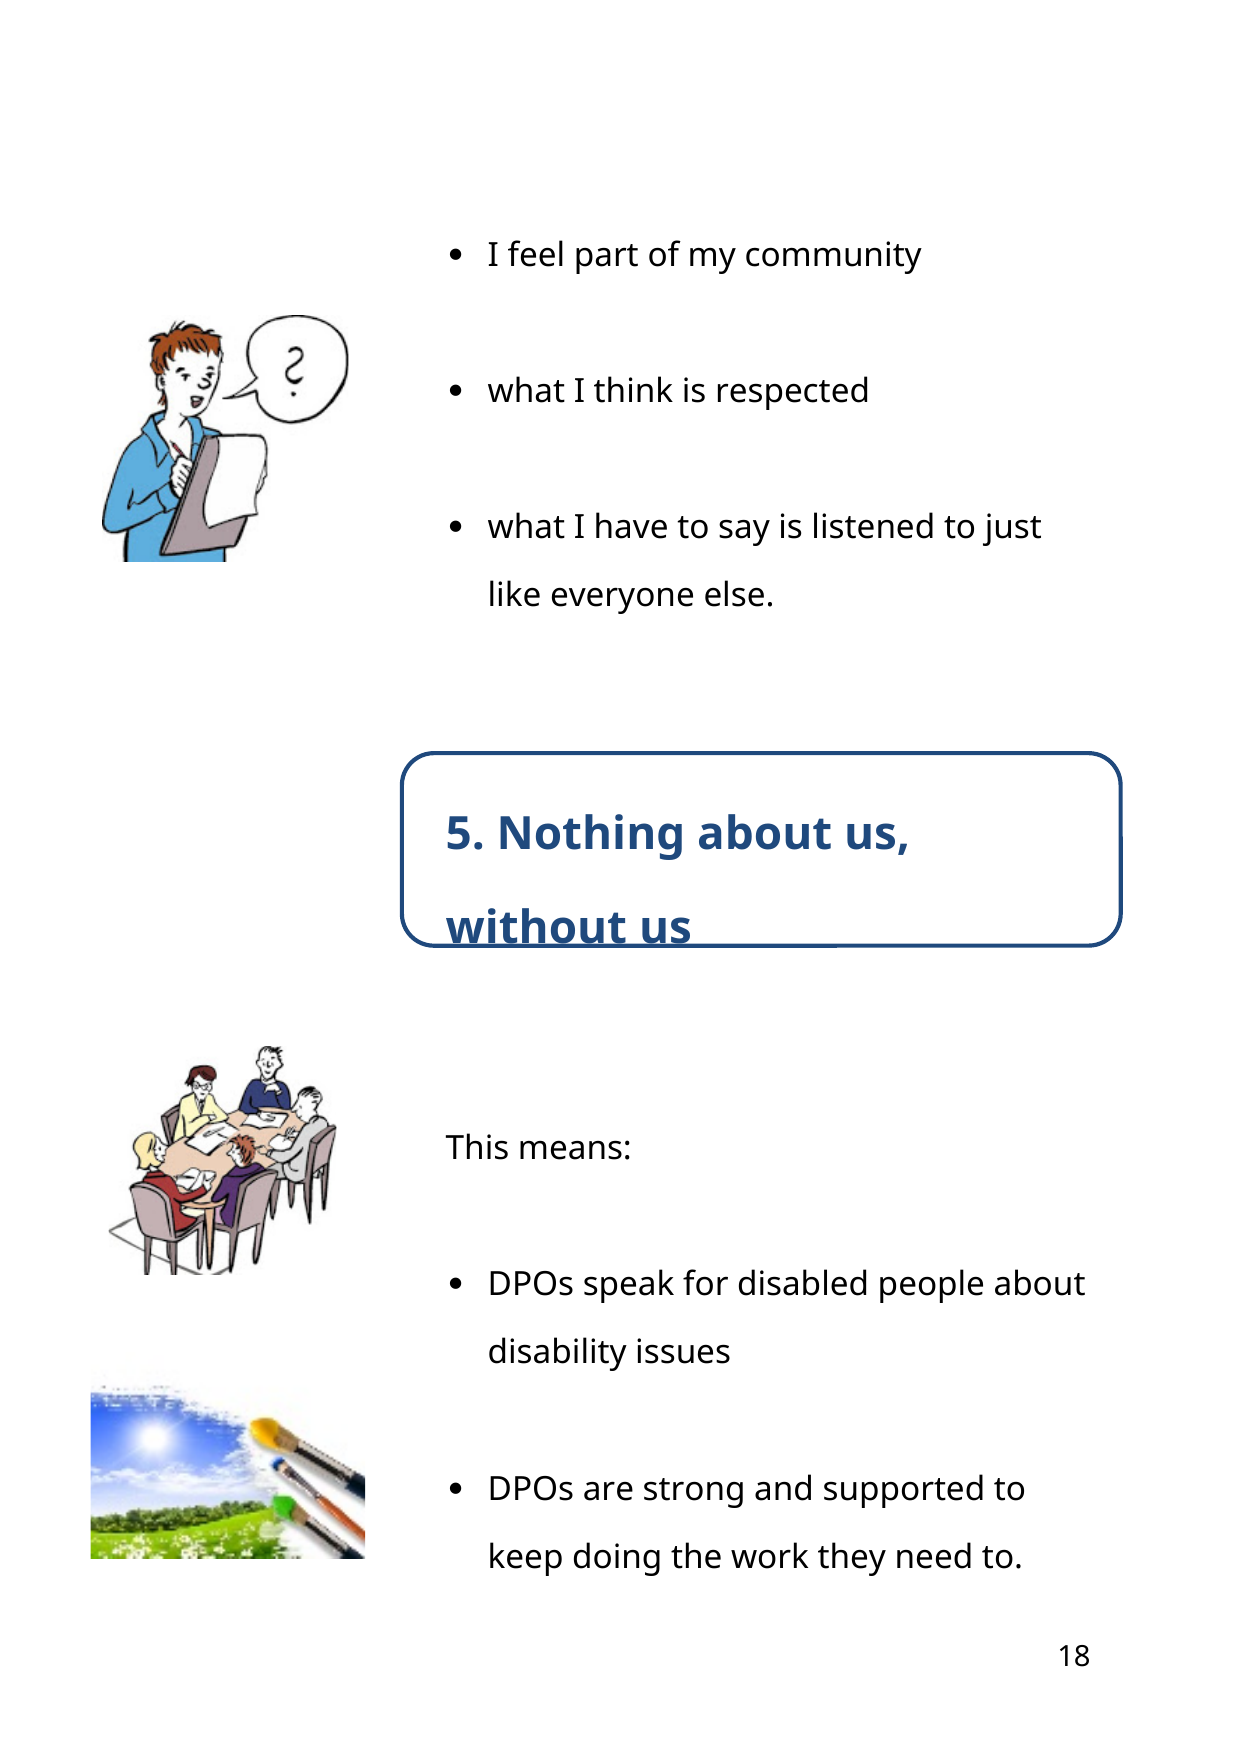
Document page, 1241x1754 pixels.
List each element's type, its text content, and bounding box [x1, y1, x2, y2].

list DPOs are strong and supported to keep doing the work they need to. [450, 1464, 1090, 1578]
list 5. Nothing about us, without us [445, 801, 1090, 943]
picture [90, 1352, 366, 1559]
list what I have to say is listened to just like everyone else. [450, 503, 1090, 617]
picture [102, 315, 349, 562]
list DPOs speak for disabled people about disability issues [450, 1260, 1090, 1374]
list I feel part of my community [450, 231, 1090, 276]
picture [108, 1046, 337, 1275]
list This means: [445, 1124, 1090, 1169]
list what I think is respected [450, 367, 1090, 412]
